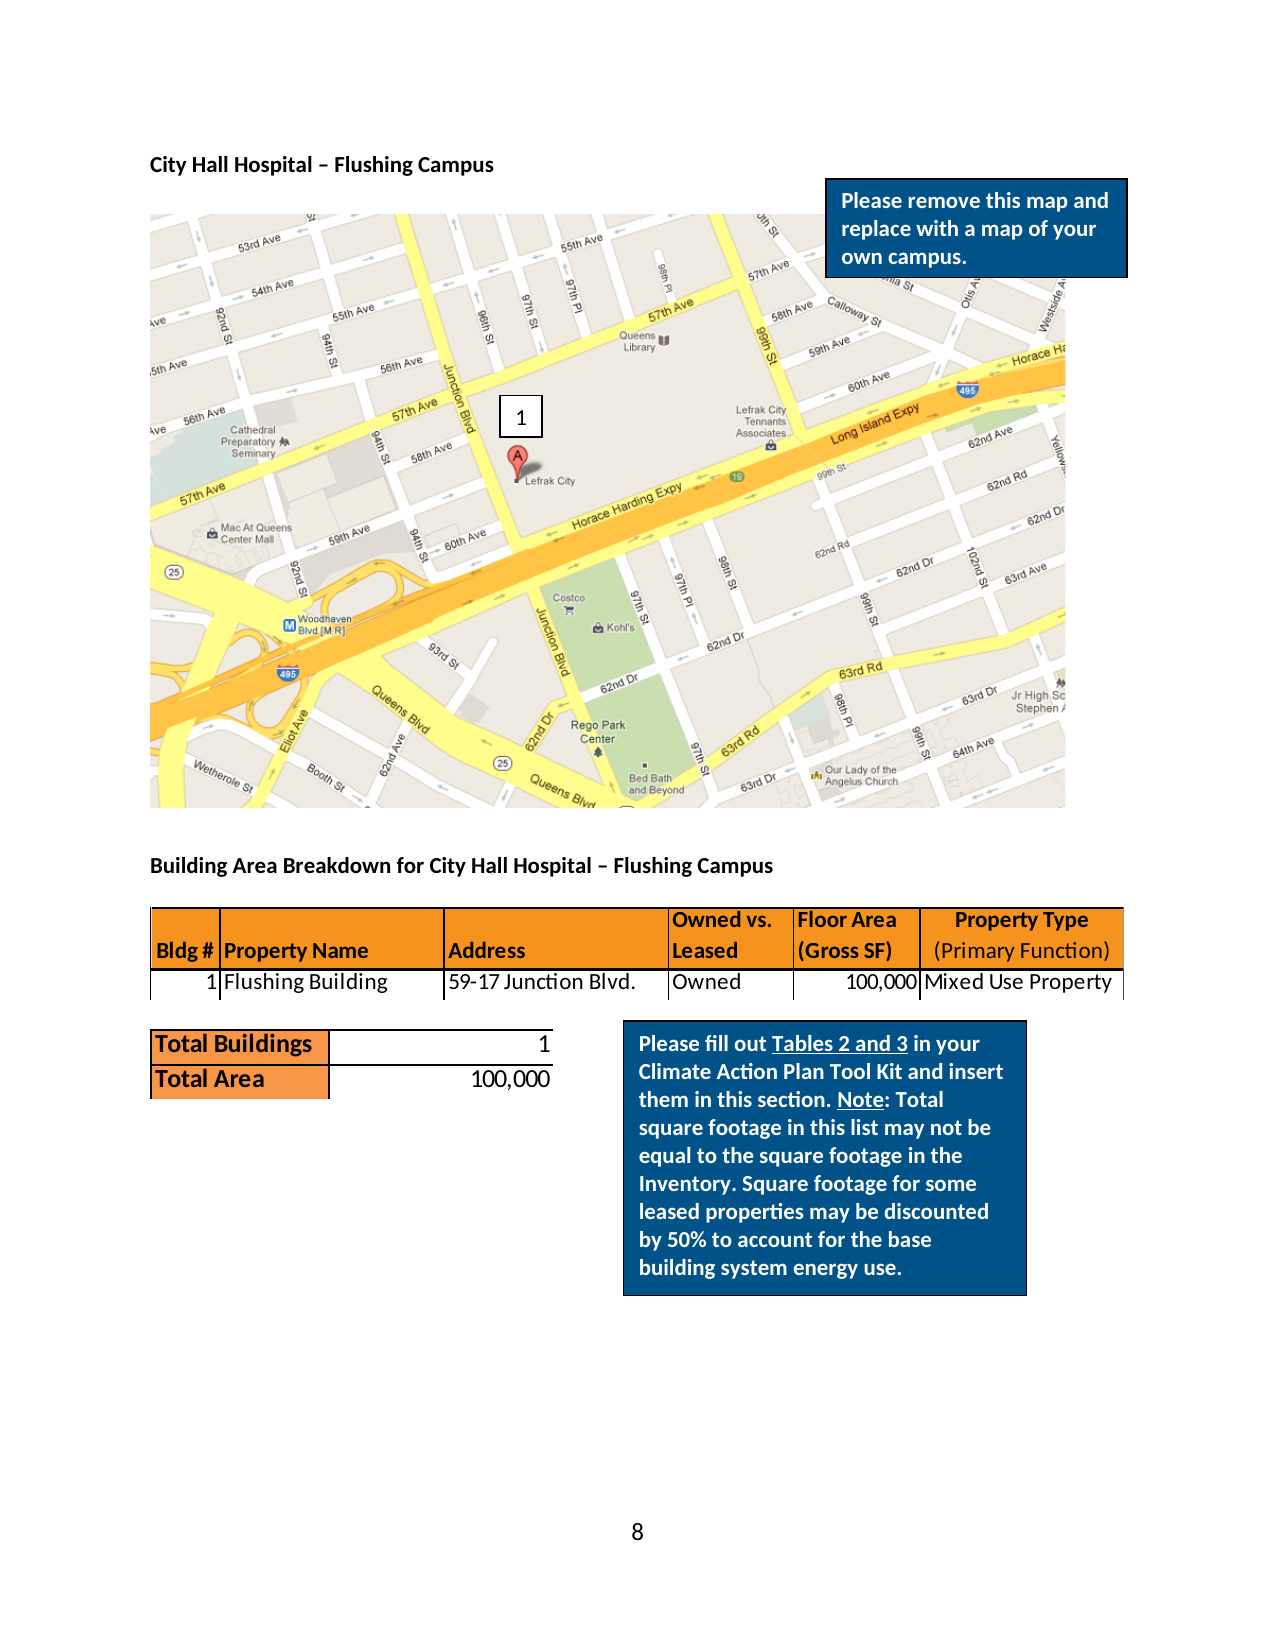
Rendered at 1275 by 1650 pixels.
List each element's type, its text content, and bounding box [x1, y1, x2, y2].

text City Hall Hospital – Flushing Campus [150, 150, 1125, 178]
picture [150, 214, 1066, 808]
text Building Area Breakdown for City Hall Hospital – Flushing Campus [150, 851, 1125, 879]
